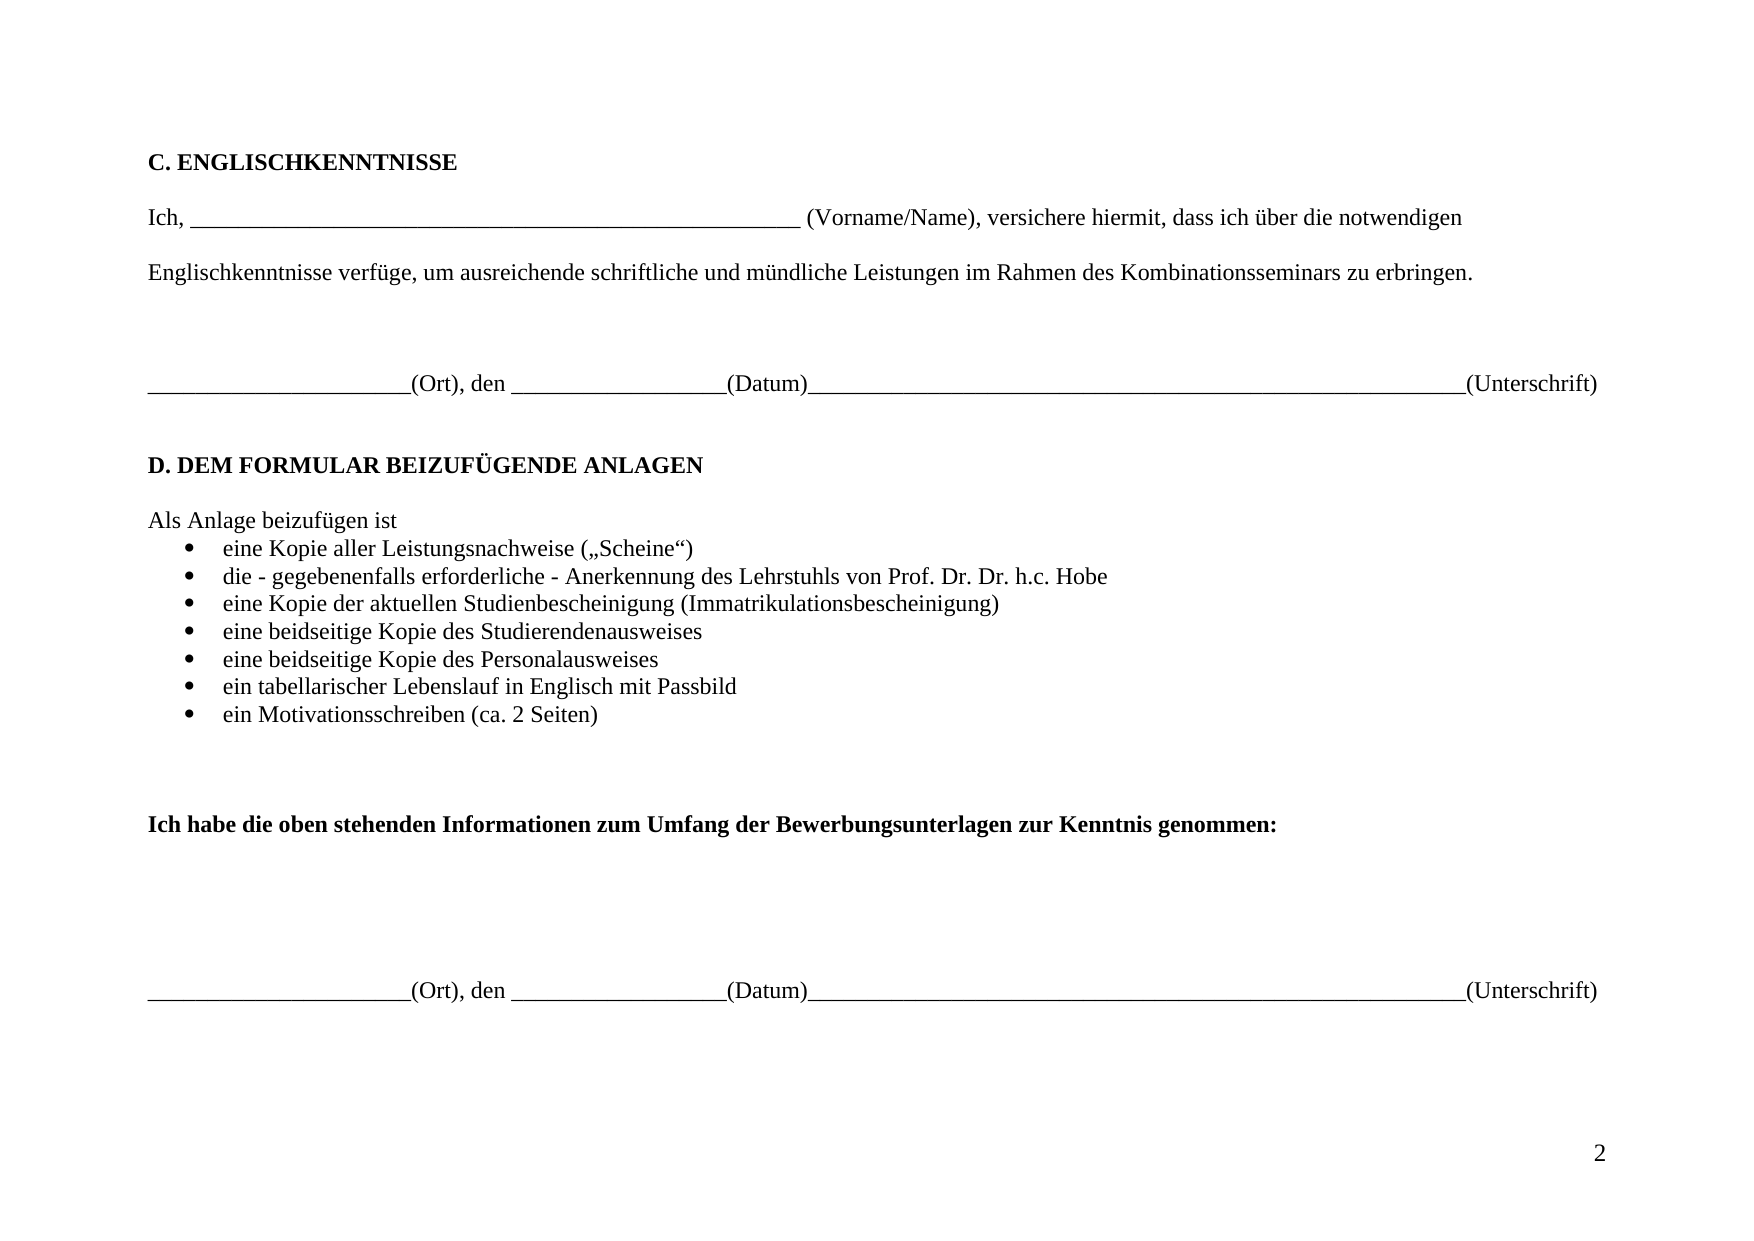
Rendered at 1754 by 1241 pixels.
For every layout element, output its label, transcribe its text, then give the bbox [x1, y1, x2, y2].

list eine beidseitige Kopie des Studierendenausweises [185, 617, 1606, 644]
list ein Motivationsschreiben (ca. 2 Seiten) [185, 700, 1606, 727]
list eine Kopie aller Leistungsnachweise („Scheine“) [185, 534, 1606, 562]
list die - gegebenenfalls erforderliche - Anerkennung des Lehrstuhls von Prof. Dr. Dr. h.c. Hobe [185, 562, 1606, 589]
text Ich, ___________________________________________________ (Vorname/Name), versichere hiermit, dass ich über die notwendigen Englischkenntnisse verfüge, um ausreichende schriftliche und mündliche Leistungen im Rahmen des Kombinationsseminars zu erbringen. [148, 203, 1606, 286]
text Ich habe die oben stehenden Informationen zum Umfang der Bewerbungsunterlagen zur Kenntnis genommen: [148, 810, 1606, 838]
text Als Anlage beizufügen ist [148, 507, 1606, 534]
text ______________________(Ort), den __________________(Datum)_______________________________________________________(Unterschrift) [148, 976, 1606, 1003]
text D. DEM FORMULAR BEIZUFÜGENDE ANLAGEN [148, 451, 1606, 479]
list ein tabellarischer Lebenslauf in Englisch mit Passbild [185, 672, 1606, 700]
list eine Kopie der aktuellen Studienbescheinigung (Immatrikulationsbescheinigung) [185, 589, 1606, 617]
text C. ENGLISCHKENNTNISSE [148, 148, 1606, 175]
list eine beidseitige Kopie des Personalausweises [185, 644, 1606, 672]
text ______________________(Ort), den __________________(Datum)_______________________________________________________(Unterschrift) [148, 368, 1606, 396]
